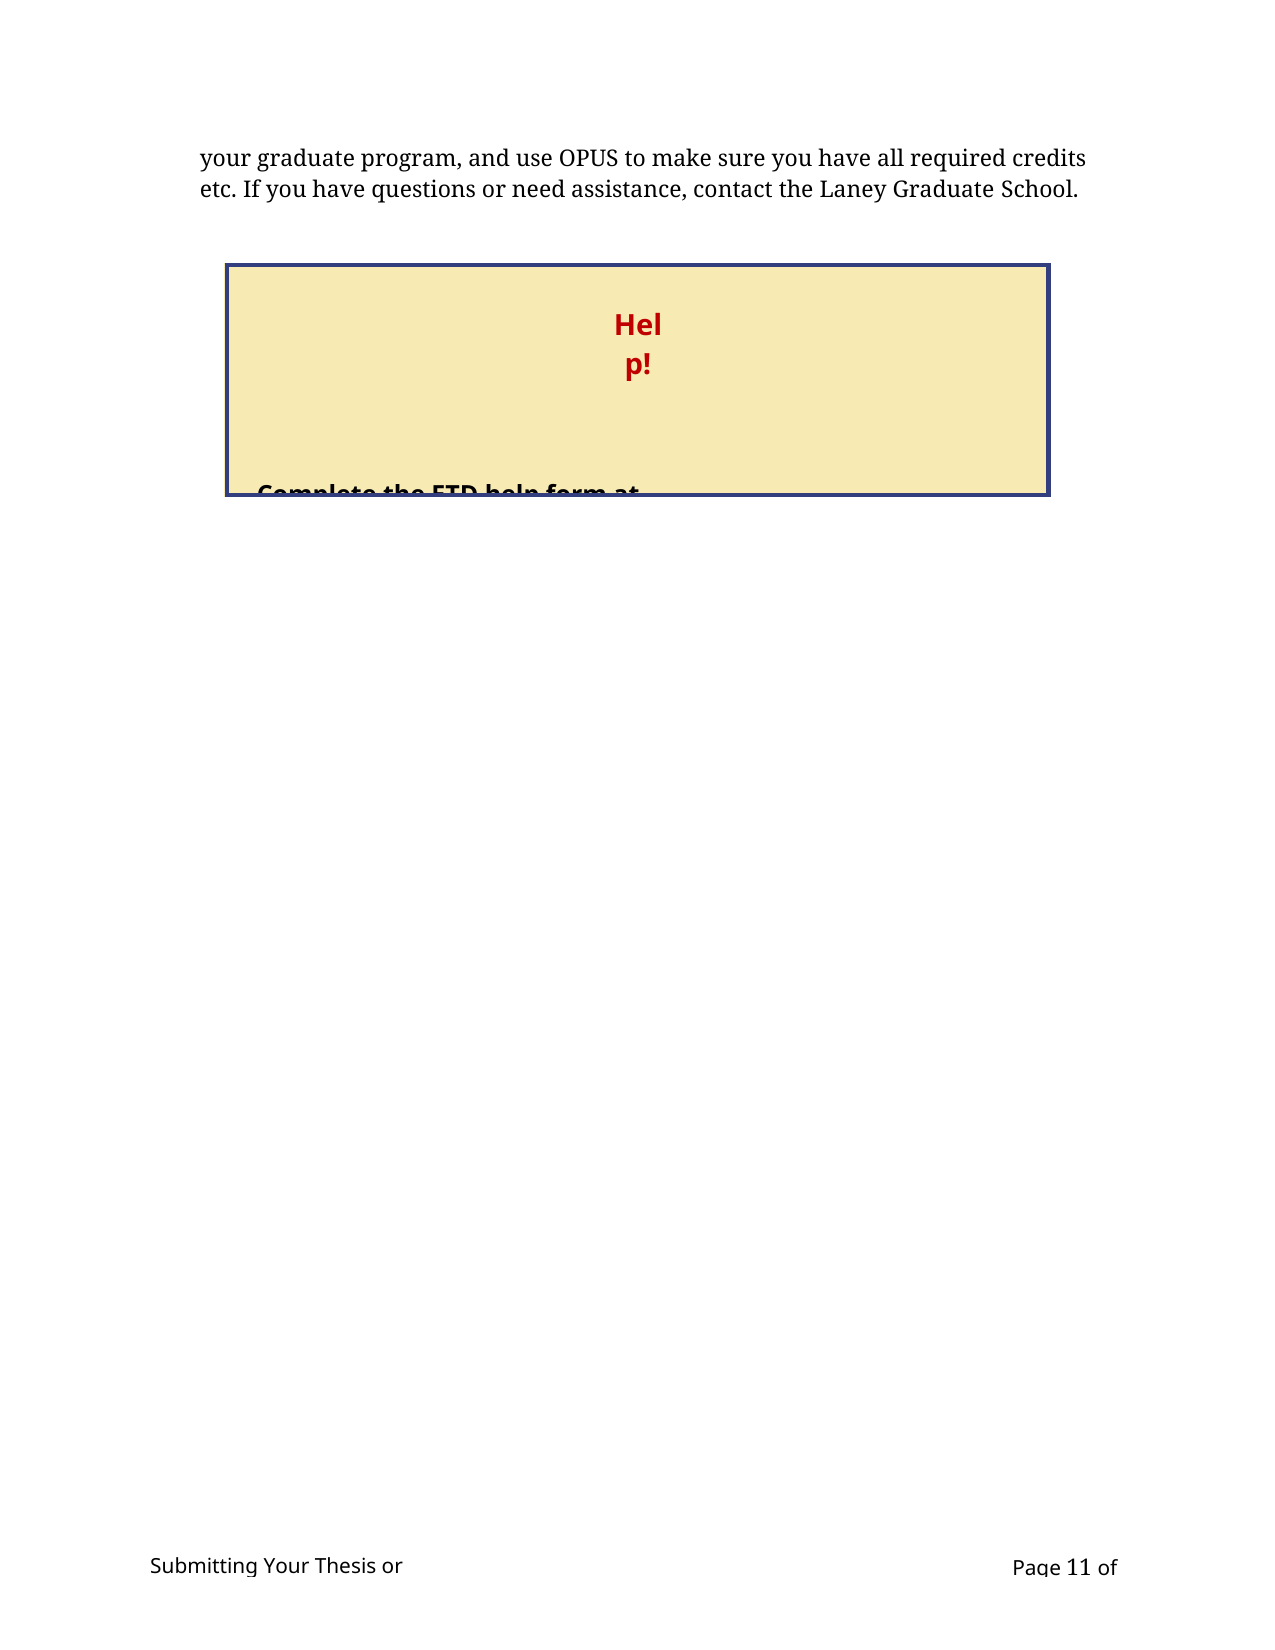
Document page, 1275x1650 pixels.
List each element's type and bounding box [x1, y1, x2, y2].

list [150, 142, 1111, 204]
